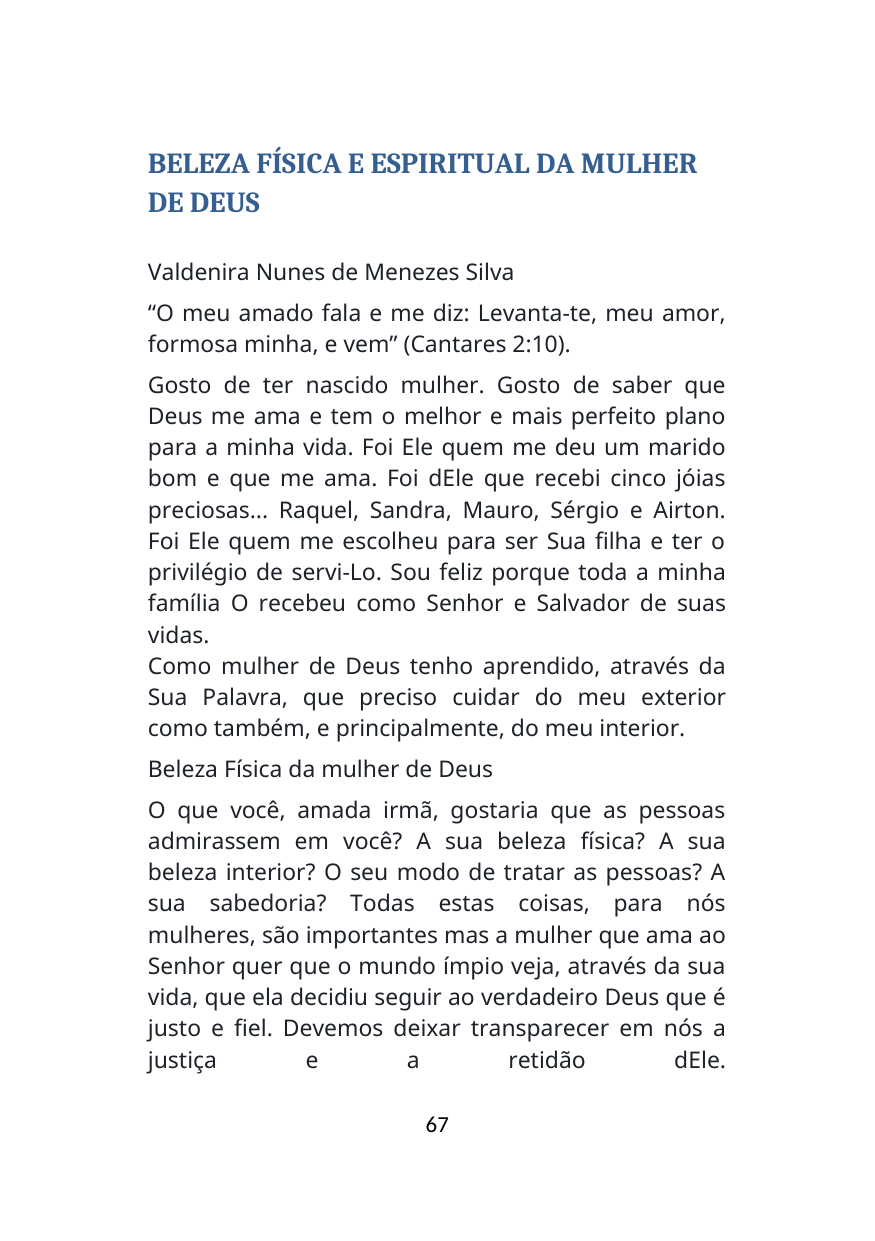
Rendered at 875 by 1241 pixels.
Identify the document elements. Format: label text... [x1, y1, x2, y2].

text “O meu amado fala e me diz: Levanta-te, meu amor, formosa minha, e vem” (Cantares 2:10). [148, 297, 726, 359]
text Gosto de ter nascido mulher. Gosto de saber que Deus me ama e tem o melhor e mais perfeito plano para a minha vida. Foi Ele quem me deu um marido bom e que me ama. Foi dEle que recebi cinco jóias preciosas... Raquel, Sandra, Mauro, Sérgio e Airton. Foi Ele quem me escolheu para ser Sua filha e ter o privilégio de servi-Lo. Sou feliz porque toda a minha família O recebeu como Senhor e Salvador de suas vidas. Como mulher de Deus tenho aprendido, através da Sua Palavra, que preciso cuidar do meu exterior como também, e principalmente, do meu interior. [148, 368, 726, 743]
text Valdenira Nunes de Menezes Silva [148, 225, 726, 287]
subtitle BELEZA FÍSICA E ESPIRITUAL DA MULHER DE DEUS [148, 148, 726, 220]
text Beleza Física da mulher de Deus [148, 753, 726, 784]
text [148, 793, 726, 1075]
